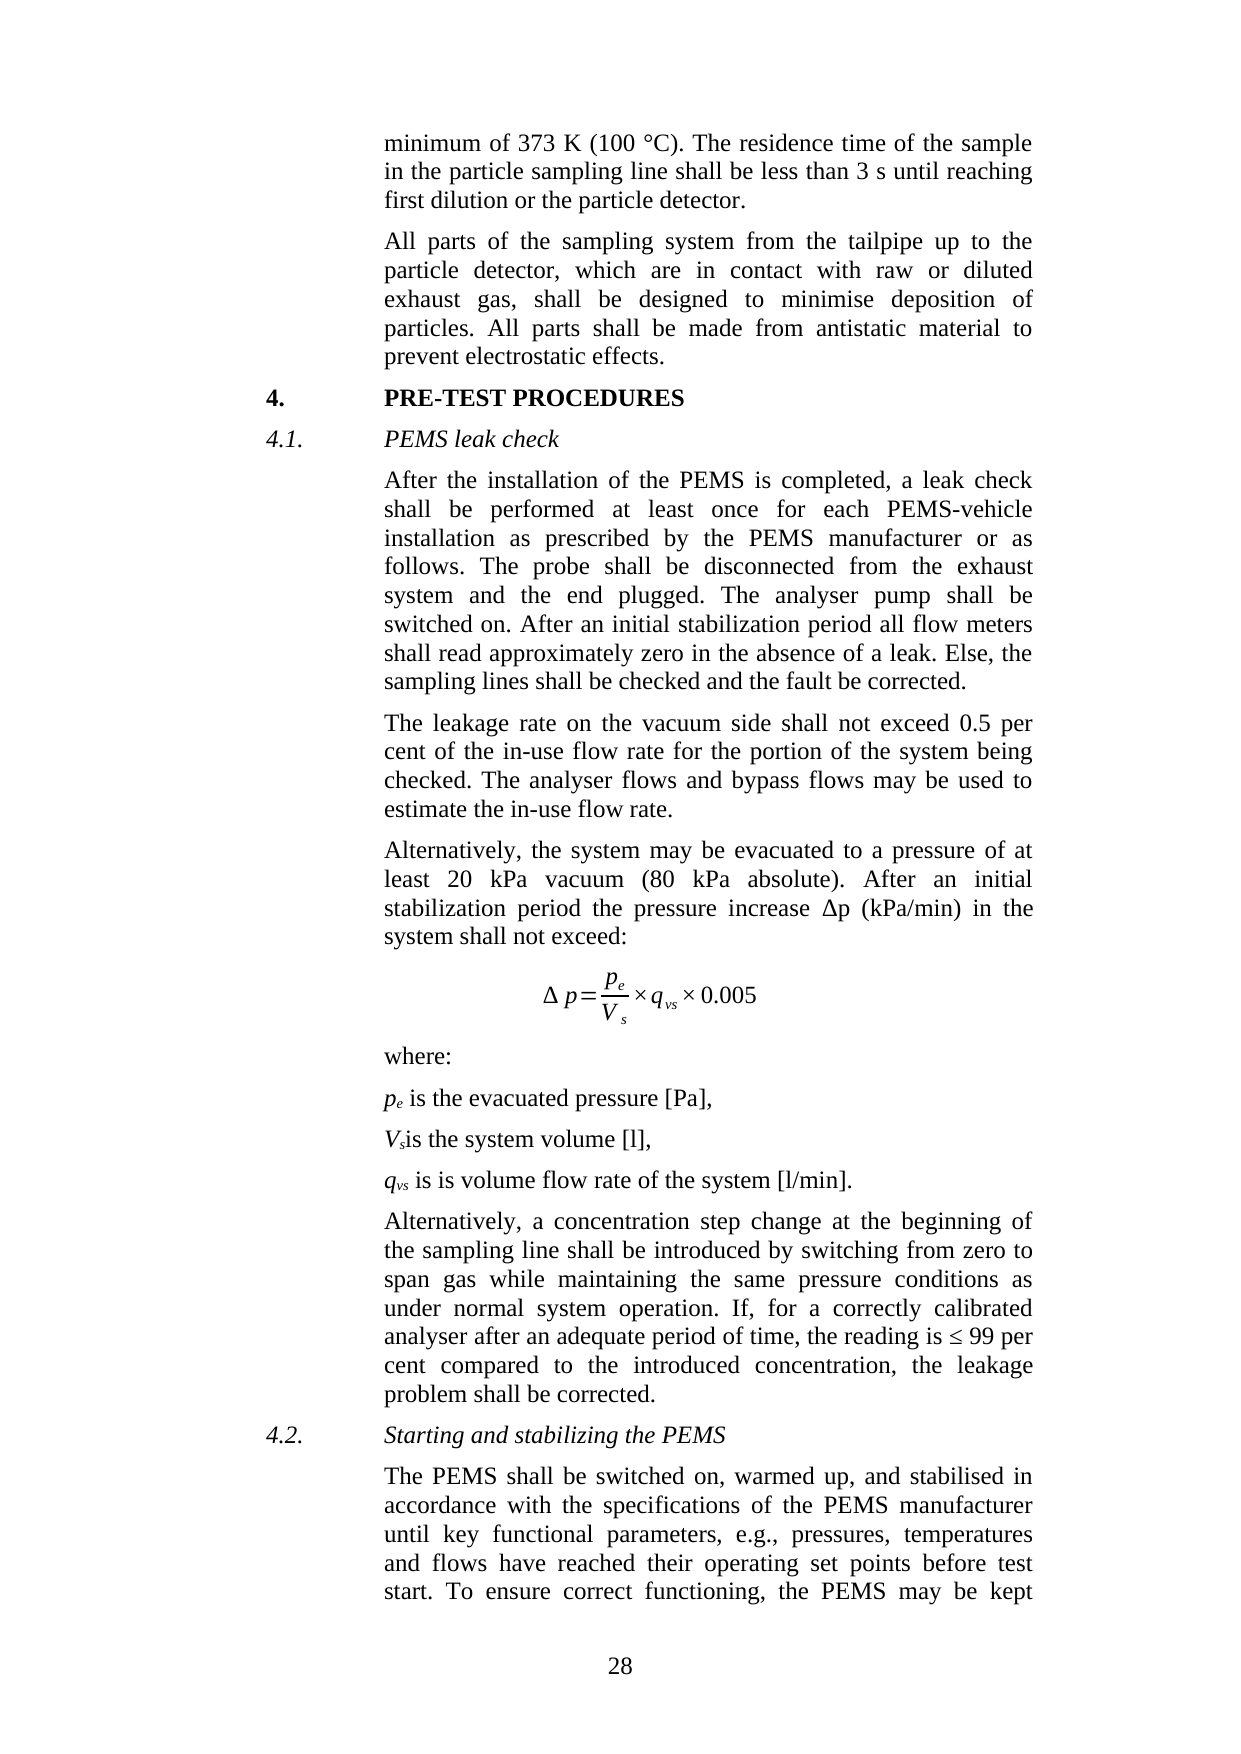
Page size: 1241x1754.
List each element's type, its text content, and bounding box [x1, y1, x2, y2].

text where: [384, 1041, 1034, 1070]
text Vsis the system volume [l], [384, 1124, 1034, 1153]
text After the installation of the PEMS is completed, a leak check shall be performed at least once for each PEMS-vehicle installation as prescribed by the PEMS manufacturer or as follows. The probe shall be disconnected from the exhaust system and the end plugged. The analyser pump shall be switched on. After an initial stabilization period all flow meters shall read approximately zero in the absence of a leak. Else, the sampling lines shall be checked and the fault be corrected. [384, 465, 1034, 695]
text The leakage rate on the vacuum side shall not exceed 0.5 per cent of the in-use flow rate for the portion of the system being checked. The analyser flows and bypass flows may be used to estimate the in-use flow rate. [384, 708, 1034, 823]
subtitle 4.2. Starting and stabilizing the PEMS [266, 1420, 1034, 1449]
text Alternatively, the system may be evacuated to a pressure of at least 20 kPa vacuum (80 kPa absolute). After an initial stabilization period the pressure increase Δp (kPa/min) in the system shall not exceed: [384, 835, 1034, 950]
text All parts of the sampling system from the tailpipe up to the particle detector, which are in contact with raw or diluted exhaust gas, shall be designed to minimise deposition of particles. All parts shall be made from antistatic material to prevent electrostatic effects. [384, 226, 1034, 370]
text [384, 1461, 1034, 1605]
subtitle 4. PRE-TEST PROCEDURES [266, 383, 1034, 411]
text qvs is is volume flow rate of the system [l/min]. [384, 1165, 1034, 1194]
subtitle 4.1. PEMS leak check [266, 424, 1034, 453]
text Alternatively, a concentration step change at the beginning of the sampling line shall be introduced by switching from zero to span gas while maintaining the same pressure conditions as under normal system operation. If, for a correctly calibrated analyser after an adequate period of time, the reading is ≤ 99 per cent compared to the introduced concentration, the leakage problem shall be corrected. [384, 1206, 1034, 1408]
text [384, 128, 1034, 214]
text pe is the evacuated pressure [Pa], [384, 1083, 1034, 1111]
